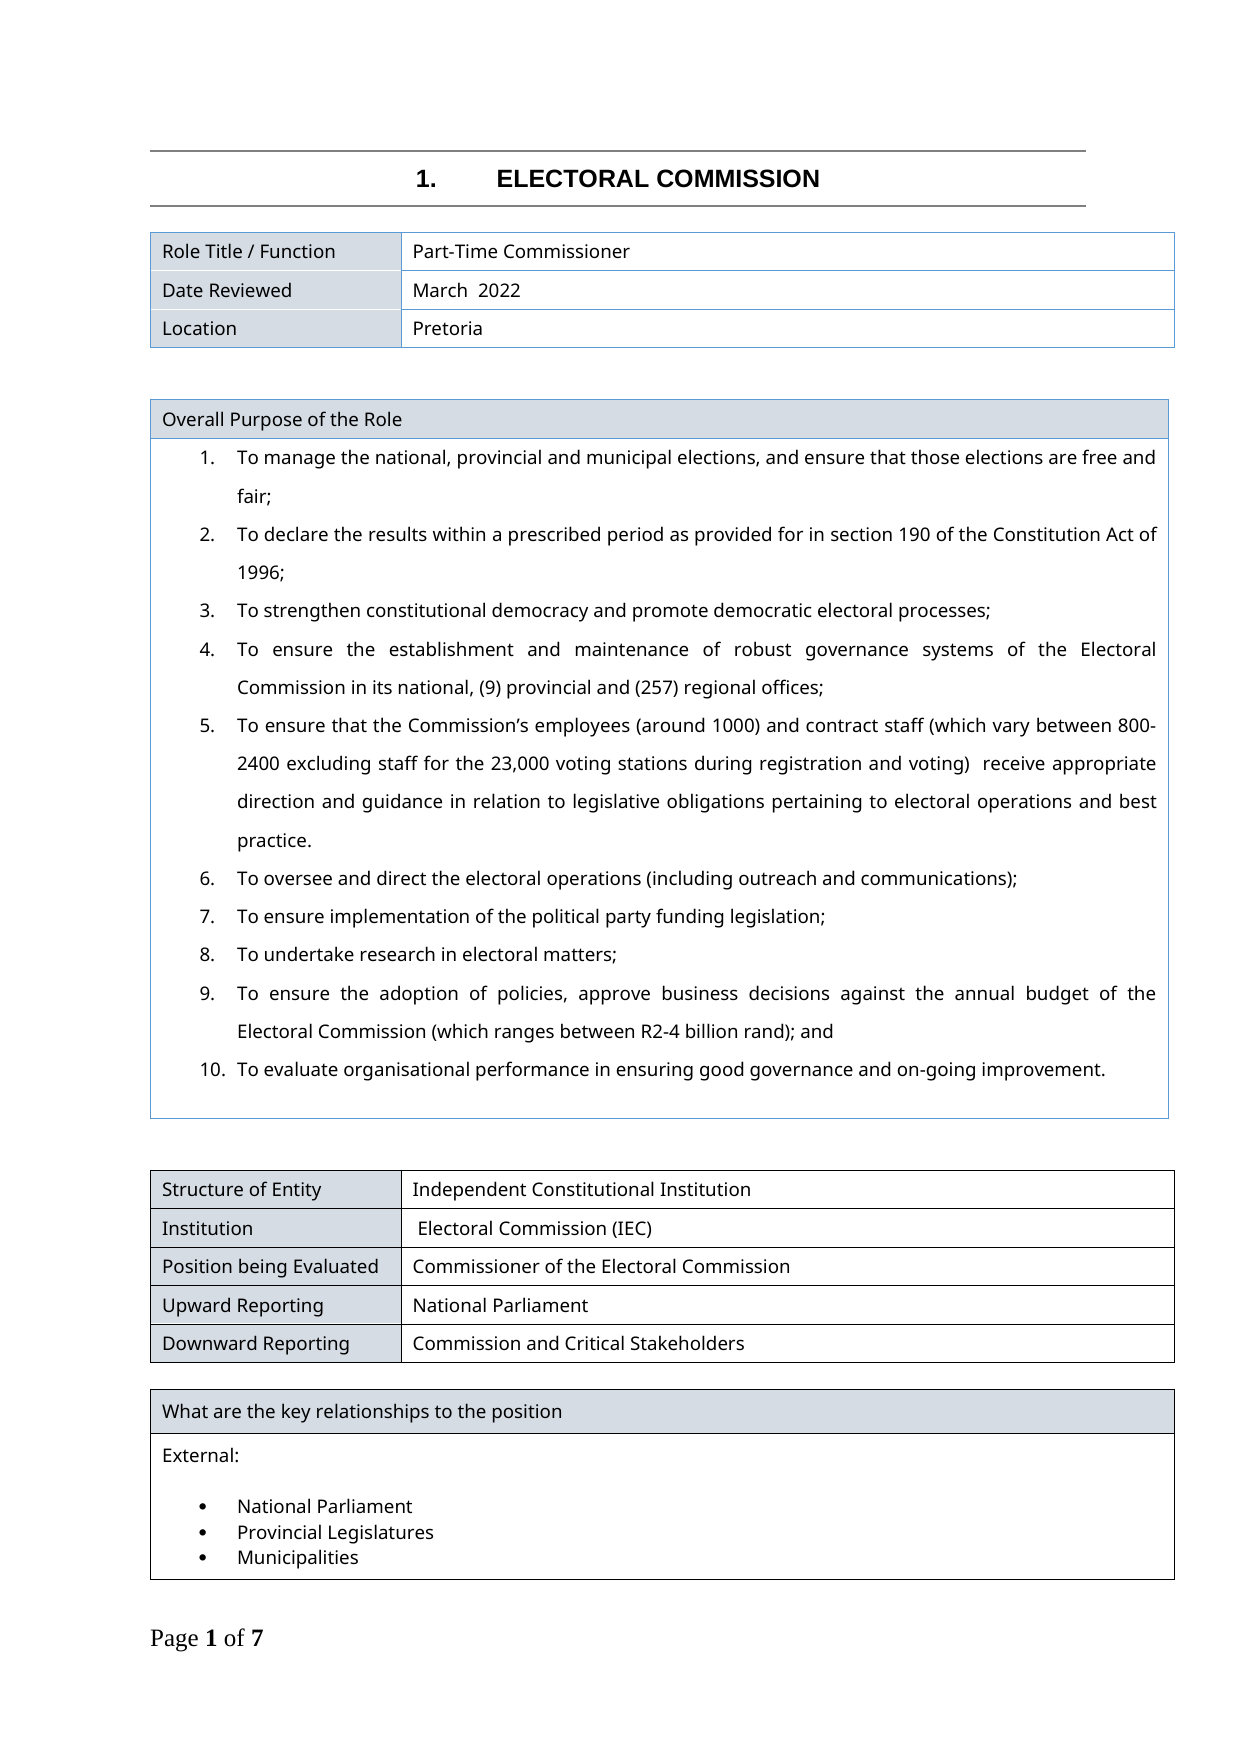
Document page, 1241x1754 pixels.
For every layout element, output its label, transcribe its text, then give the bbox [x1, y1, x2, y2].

table_header Role Title / Function [151, 233, 401, 270]
table_cell Downward Reporting [151, 1325, 401, 1362]
table_cell Electoral Commission (IEC) [402, 1209, 1174, 1247]
table_cell Commissioner of the Electoral Commission [402, 1248, 1174, 1285]
table_cell Upward Reporting [151, 1286, 401, 1323]
table_cell Date Reviewed [151, 271, 401, 309]
table_cell March 2022 [402, 271, 1174, 309]
table_cell Location [151, 310, 401, 347]
table_header Overall Purpose of the Role [151, 400, 1168, 438]
table_cell Pretoria [402, 310, 1174, 347]
subtitle ELECTORAL COMMISSION [150, 152, 1086, 205]
table_cell To manage the national, provincial and municipal elections, and ensure that those elections are free and fair; To declare the results within a prescribed period as provided for in section 190 of the Constitution Act of 1996; To strengthen constitutional democracy and promote democratic electoral processes; To ensure the establishment and maintenance of robust governance systems of the Electoral Commission in its national, (9) provincial and (257) regional offices; To ensure that the Commission’s employees (around 1000) and contract staff (which vary between 800-2400 excluding staff for the 23,000 voting stations during registration and voting) receive appropriate direction and guidance in relation to legislative obligations pertaining to electoral operations and best practice. To oversee and direct the electoral operations (including outreach and communications); To ensure implementation of the political party funding legislation; To undertake research in electoral matters; To ensure the adoption of policies, approve business decisions against the annual budget of the Electoral Commission (which ranges between R2-4 billion rand); and To evaluate organisational performance in ensuring good governance and on-going improvement. [151, 439, 1168, 1118]
table_cell Commission and Critical Stakeholders [402, 1325, 1174, 1362]
table_header What are the key relationships to the position [151, 1390, 1174, 1433]
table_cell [151, 1434, 1174, 1579]
table_cell National Parliament [402, 1286, 1174, 1323]
table_header Structure of Entity [151, 1171, 401, 1208]
table_header Part-Time Commissioner [402, 233, 1174, 270]
table_cell Position being Evaluated [151, 1248, 401, 1285]
table_header Independent Constitutional Institution [402, 1171, 1174, 1208]
table_cell Institution [151, 1209, 401, 1247]
